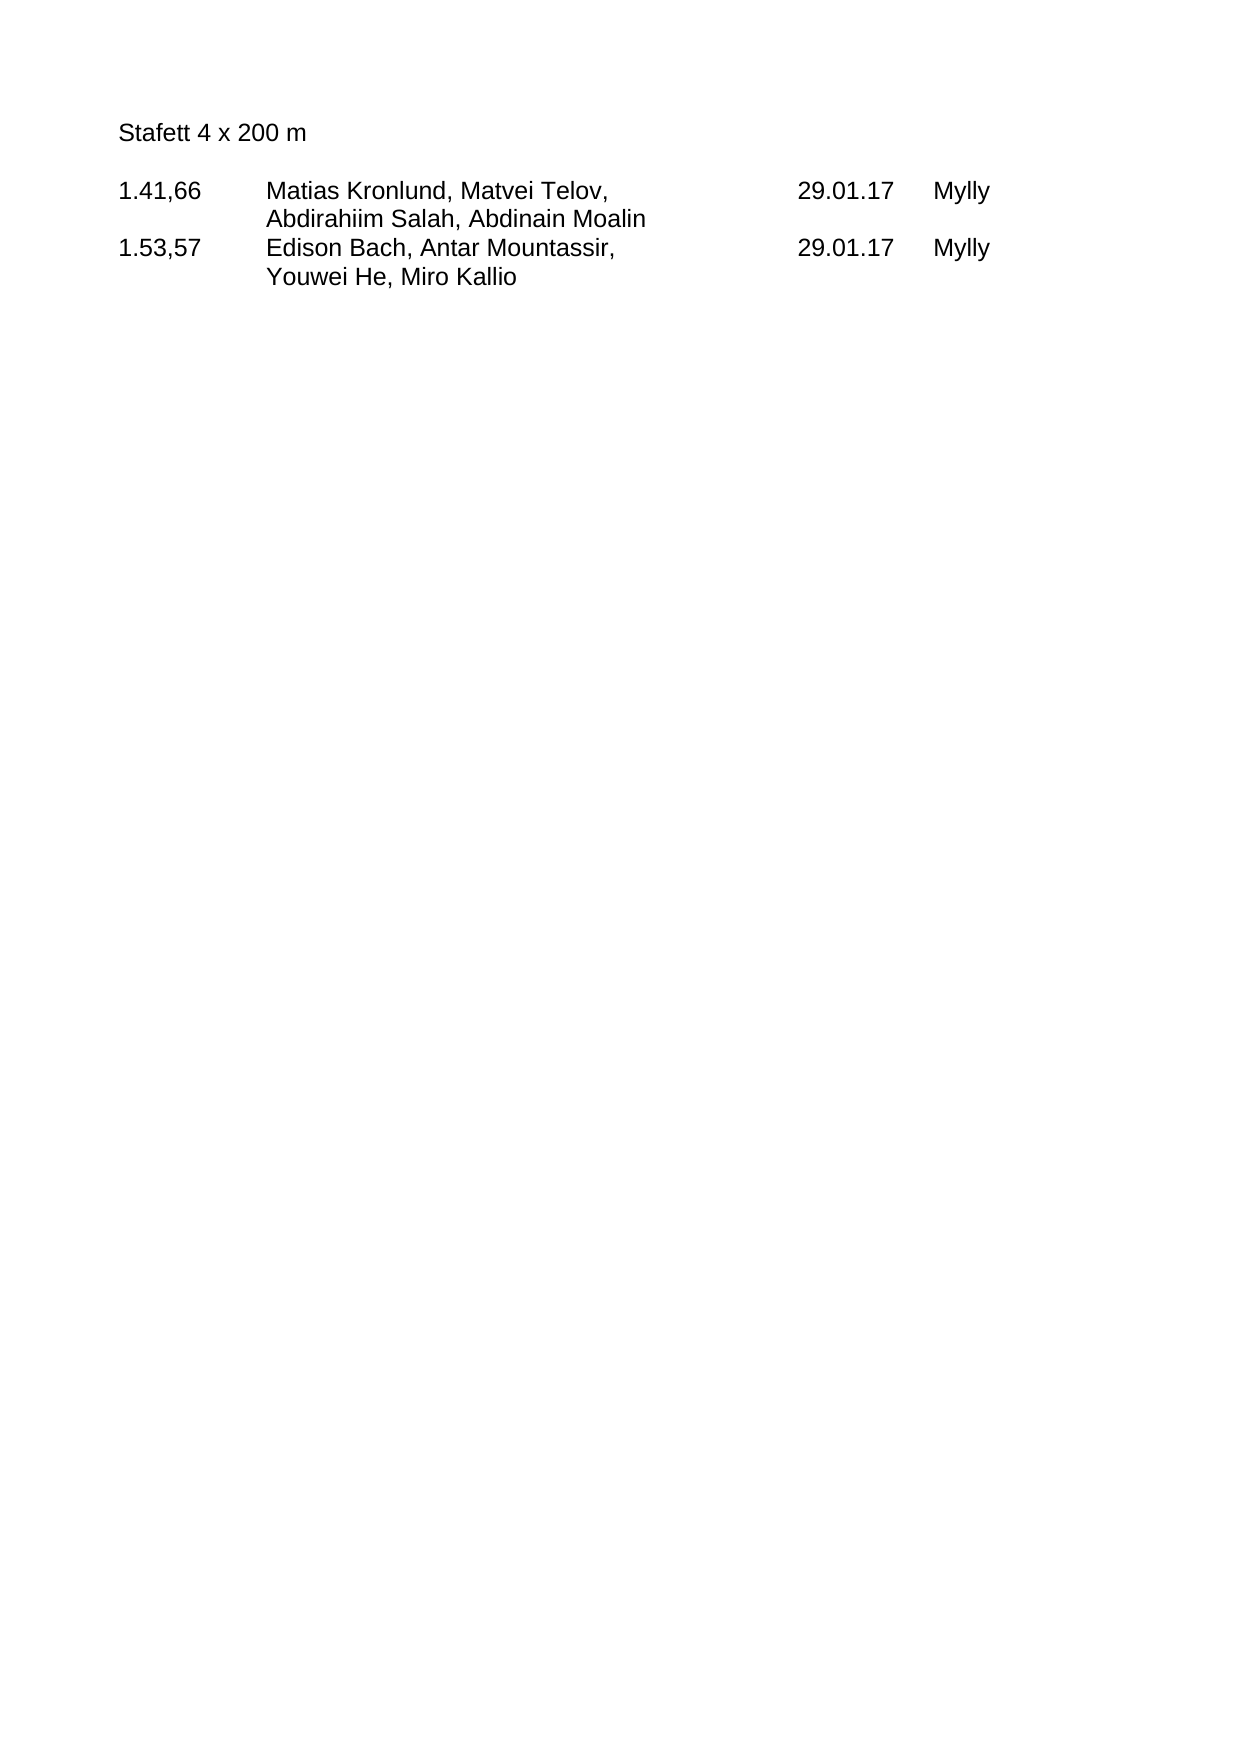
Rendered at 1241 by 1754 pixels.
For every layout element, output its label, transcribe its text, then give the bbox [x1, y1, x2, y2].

text Stafett 4 x 200 m [118, 118, 1122, 147]
text Abdirahiim Salah, Abdinain Moalin [118, 204, 1122, 233]
text 1.53,57 Edison Bach, Antar Mountassir, 29.01.17 Mylly [118, 233, 1122, 262]
text Youwei He, Miro Kallio [118, 262, 1122, 291]
text 1.41,66 Matias Kronlund, Matvei Telov, 29.01.17 Mylly [118, 176, 1122, 204]
